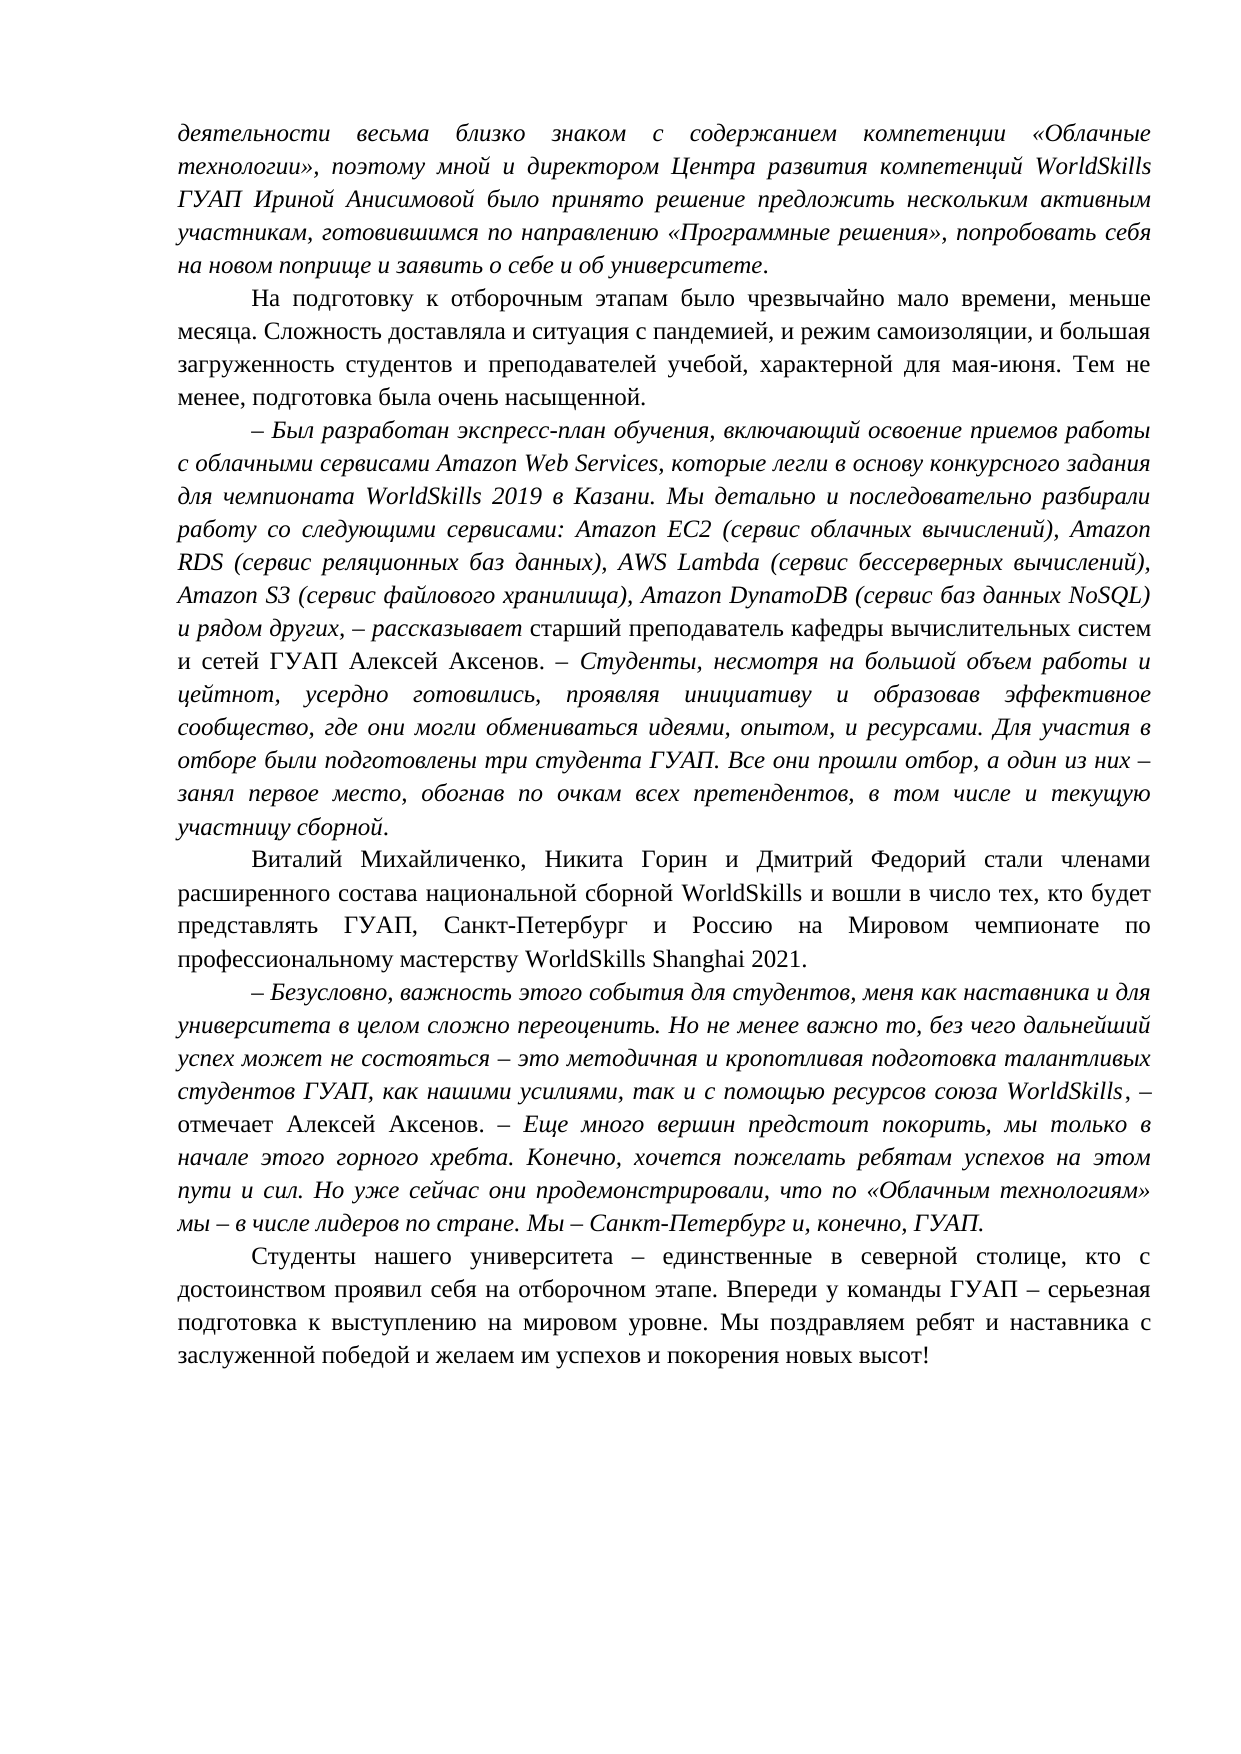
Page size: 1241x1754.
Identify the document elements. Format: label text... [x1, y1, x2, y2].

text На подготовку к отборочным этапам было чрезвычайно мало времени, меньше месяца. Сложность доставляла и ситуация с пандемией, и режим самоизоляции, и большая загруженность студентов и преподавателей учебой, характерной для мая-июня. Тем не менее, подготовка была очень насыщенной. [177, 283, 1152, 411]
text – Был разработан экспресс-план обучения, включающий освоение приемов работы с облачными сервисами Amazon Web Services, которые легли в основу конкурсного задания для чемпионата WorldSkills 2019 в Казани. Мы детально и последовательно разбирали работу со следующими сервисами: Amazon EC2 (сервис облачных вычислений), Amazon RDS (сервис реляционных баз данных), AWS Lambda (сервис бессерверных вычислений), Amazon S3 (сервис файлового хранилища), Amazon DynamoDB (сервис баз данных NoSQL) и рядом других, – рассказывает старший преподаватель кафедры вычислительных систем и сетей ГУАП Алексей Аксенов. – Студенты, несмотря на большой объем работы и цейтнот, усердно готовились, проявляя инициативу и образовав эффективное сообщество, где они могли обмениваться идеями, опытом, и ресурсами. Для участия в отборе были подготовлены три студента ГУАП. Все они прошли отбор, а один из них – занял первое место, обогнав по очкам всех претендентов, в том числе и текущую участницу сборной. [177, 415, 1152, 840]
text – Безусловно, важность этого события для студентов, меня как наставника и для университета в целом сложно переоценить. Но не менее важно то, без чего дальнейший успех может не состояться – это методичная и кропотливая подготовка талантливых студентов ГУАП, как нашими усилиями, так и с помощью ресурсов союза WorldSkills, –отмечает Алексей Аксенов. – Еще много вершин предстоит покорить, мы только в начале этого горного хребта. Конечно, хочется пожелать ребятам успехов на этом пути и сил. Но уже сейчас они продемонстрировали, что по «Облачным технологиям» мы – в числе лидеров по стране. Мы – Санкт-Петербург и, конечно, ГУАП. [177, 977, 1152, 1237]
text Виталий Михайличенко, Никита Горин и Дмитрий Федорий стали членами расширенного состава национальной сборной WorldSkills и вошли в число тех, кто будет представлять ГУАП, Санкт-Петербург и Россию на Мировом чемпионате по профессиональному мастерству WorldSkills Shanghai 2021. [177, 844, 1152, 972]
text Студенты нашего университета – единственные в северной столице, кто с достоинством проявил себя на отборочном этапе. Впереди у команды ГУАП – серьезная подготовка к выступлению на мировом уровне. Мы поздравляем ребят и наставника с заслуженной победой и желаем им успехов и покорения новых высот! [177, 1241, 1152, 1369]
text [177, 118, 1152, 279]
